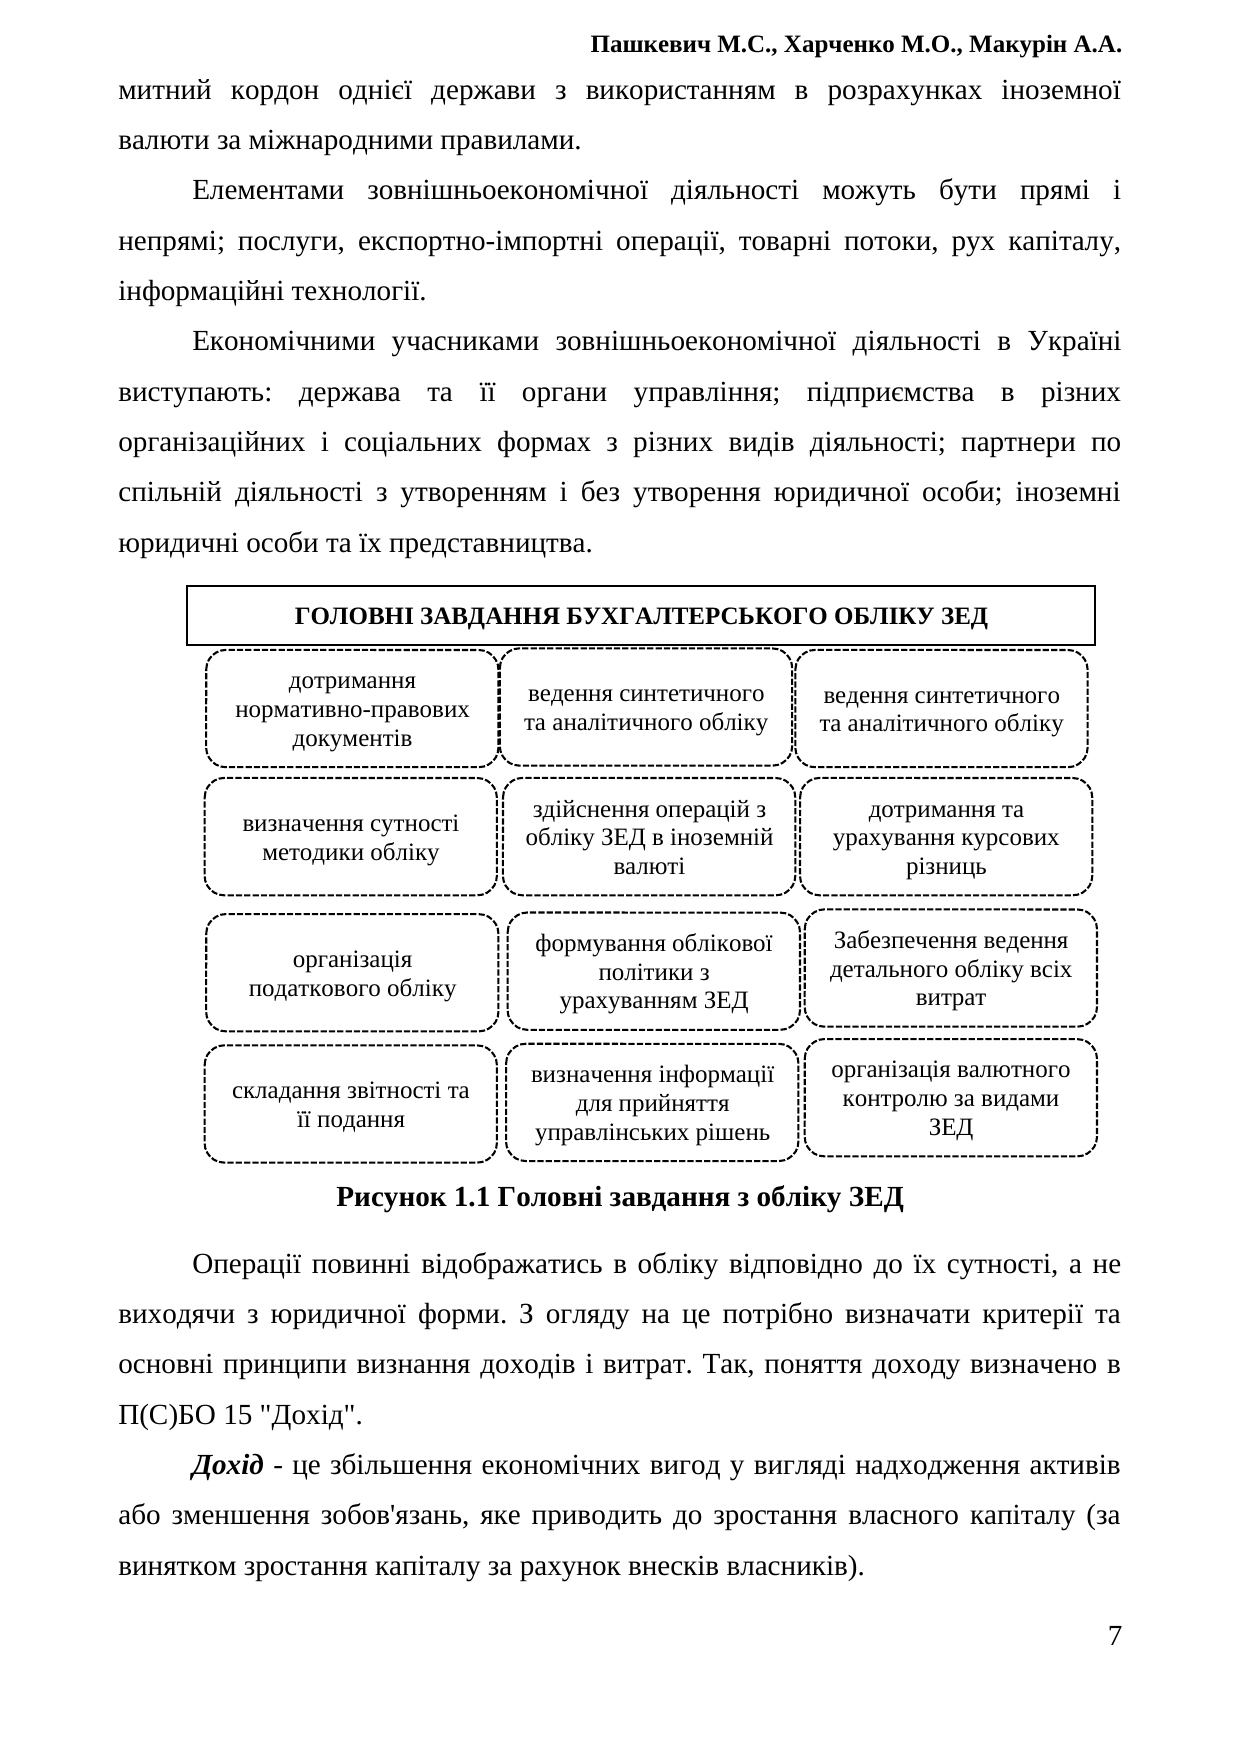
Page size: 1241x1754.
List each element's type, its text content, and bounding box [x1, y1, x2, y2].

text Елементами зовнішньоекономічної діяльності можуть бути прямі і непрямі; послуги, експортно-імпортні операції, товарні потоки, рух капіталу, інформаційні технології. [118, 172, 1122, 307]
text Операції повинні відображатись в обліку відповідно до їх сутності, а не виходячи з юридичної форми. З огляду на це потрібно визначати критерії та основні принципи визнання доходів і витрат. Так, поняття доходу визначено в П(С)БО 15 "Дохід". [118, 1246, 1122, 1430]
text Економічними учасниками зовнішньоекономічної діяльності в Україні виступають: держава та її органи управління; підприємства в різних організаційних і соціальних формах з різних видів діяльності; партнери по спільній діяльності з утворенням і без утворення юридичної особи; іноземні юридичні особи та їх представництва. [118, 323, 1122, 558]
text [118, 72, 1122, 156]
text Дохід - це збільшення економічних вигод у вигляді надходження активів або зменшення зобов'язань, яке приводить до зростання власного капіталу (за винятком зростання капіталу за рахунок внесків власників). [118, 1447, 1122, 1581]
text Рисунок 1.1 Головні завдання з обліку ЗЕД [118, 1179, 1122, 1212]
